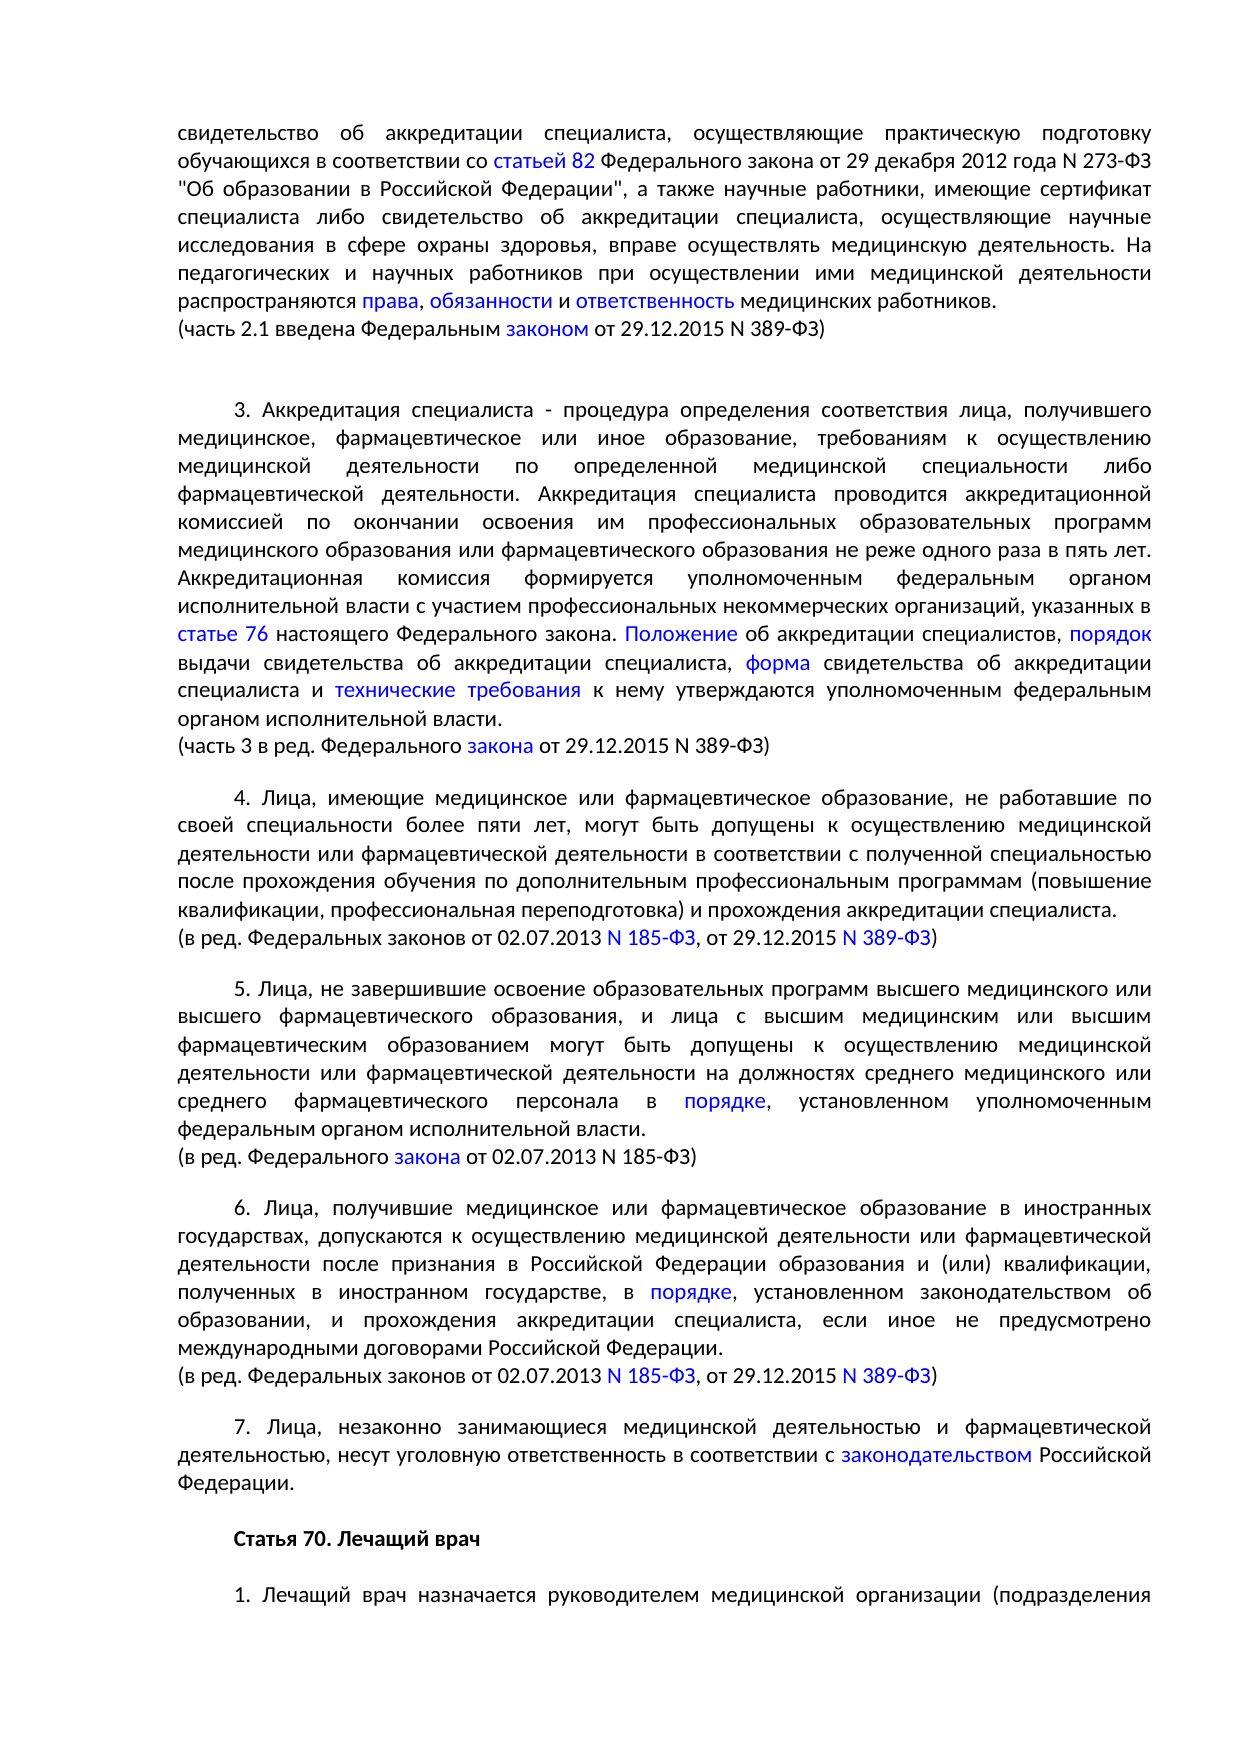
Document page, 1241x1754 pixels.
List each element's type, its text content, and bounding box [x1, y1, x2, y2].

text 5. Лица, не завершившие освоение образовательных программ высшего медицинского или высшего фармацевтического образования, и лица с высшим медицинским или высшим фармацевтическим образованием могут быть допущены к осуществлению медицинской деятельности или фармацевтической деятельности на должностях среднего медицинского или среднего фармацевтического персонала в порядке, установленном уполномоченным федеральным органом исполнительной власти. [177, 974, 1152, 1142]
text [177, 118, 1152, 314]
text (в ред. Федеральных законов от 02.07.2013 N 185-ФЗ, от 29.12.2015 N 389-ФЗ) [177, 923, 1152, 951]
text 3. Аккредитация специалиста - процедура определения соответствия лица, получившего медицинское, фармацевтическое или иное образование, требованиям к осуществлению медицинской деятельности по определенной медицинской специальности либо фармацевтической деятельности. Аккредитация специалиста проводится аккредитационной комиссией по окончании освоения им профессиональных образовательных программ медицинского образования или фармацевтического образования не реже одного раза в пять лет. Аккредитационная комиссия формируется уполномоченным федеральным органом исполнительной власти с участием профессиональных некоммерческих организаций, указанных в статье 76 настоящего Федерального закона. Положение об аккредитации специалистов, порядок выдачи свидетельства об аккредитации специалиста, форма свидетельства об аккредитации специалиста и технические требования к нему утверждаются уполномоченным федеральным органом исполнительной власти. [177, 395, 1152, 732]
text 4. Лица, имеющие медицинское или фармацевтическое образование, не работавшие по своей специальности более пяти лет, могут быть допущены к осуществлению медицинской деятельности или фармацевтической деятельности в соответствии с полученной специальностью после прохождения обучения по дополнительным профессиональным программам (повышение квалификации, профессиональная переподготовка) и прохождения аккредитации специалиста. [177, 783, 1152, 923]
text (в ред. Федерального закона от 02.07.2013 N 185-ФЗ) [177, 1142, 1152, 1170]
title Статья 70. Лечащий врач [177, 1524, 1152, 1552]
text 7. Лица, незаконно занимающиеся медицинской деятельностью и фармацевтической деятельностью, несут уголовную ответственность в соответствии с законодательством Российской Федерации. [177, 1412, 1152, 1496]
text (часть 3 в ред. Федерального закона от 29.12.2015 N 389-ФЗ) [177, 732, 1152, 760]
text (часть 2.1 введена Федеральным законом от 29.12.2015 N 389-ФЗ) [177, 314, 1152, 342]
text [177, 1580, 1152, 1608]
text 6. Лица, получившие медицинское или фармацевтическое образование в иностранных государствах, допускаются к осуществлению медицинской деятельности или фармацевтической деятельности после признания в Российской Федерации образования и (или) квалификации, полученных в иностранном государстве, в порядке, установленном законодательством об образовании, и прохождения аккредитации специалиста, если иное не предусмотрено международными договорами Российской Федерации. [177, 1193, 1152, 1361]
text (в ред. Федеральных законов от 02.07.2013 N 185-ФЗ, от 29.12.2015 N 389-ФЗ) [177, 1361, 1152, 1389]
